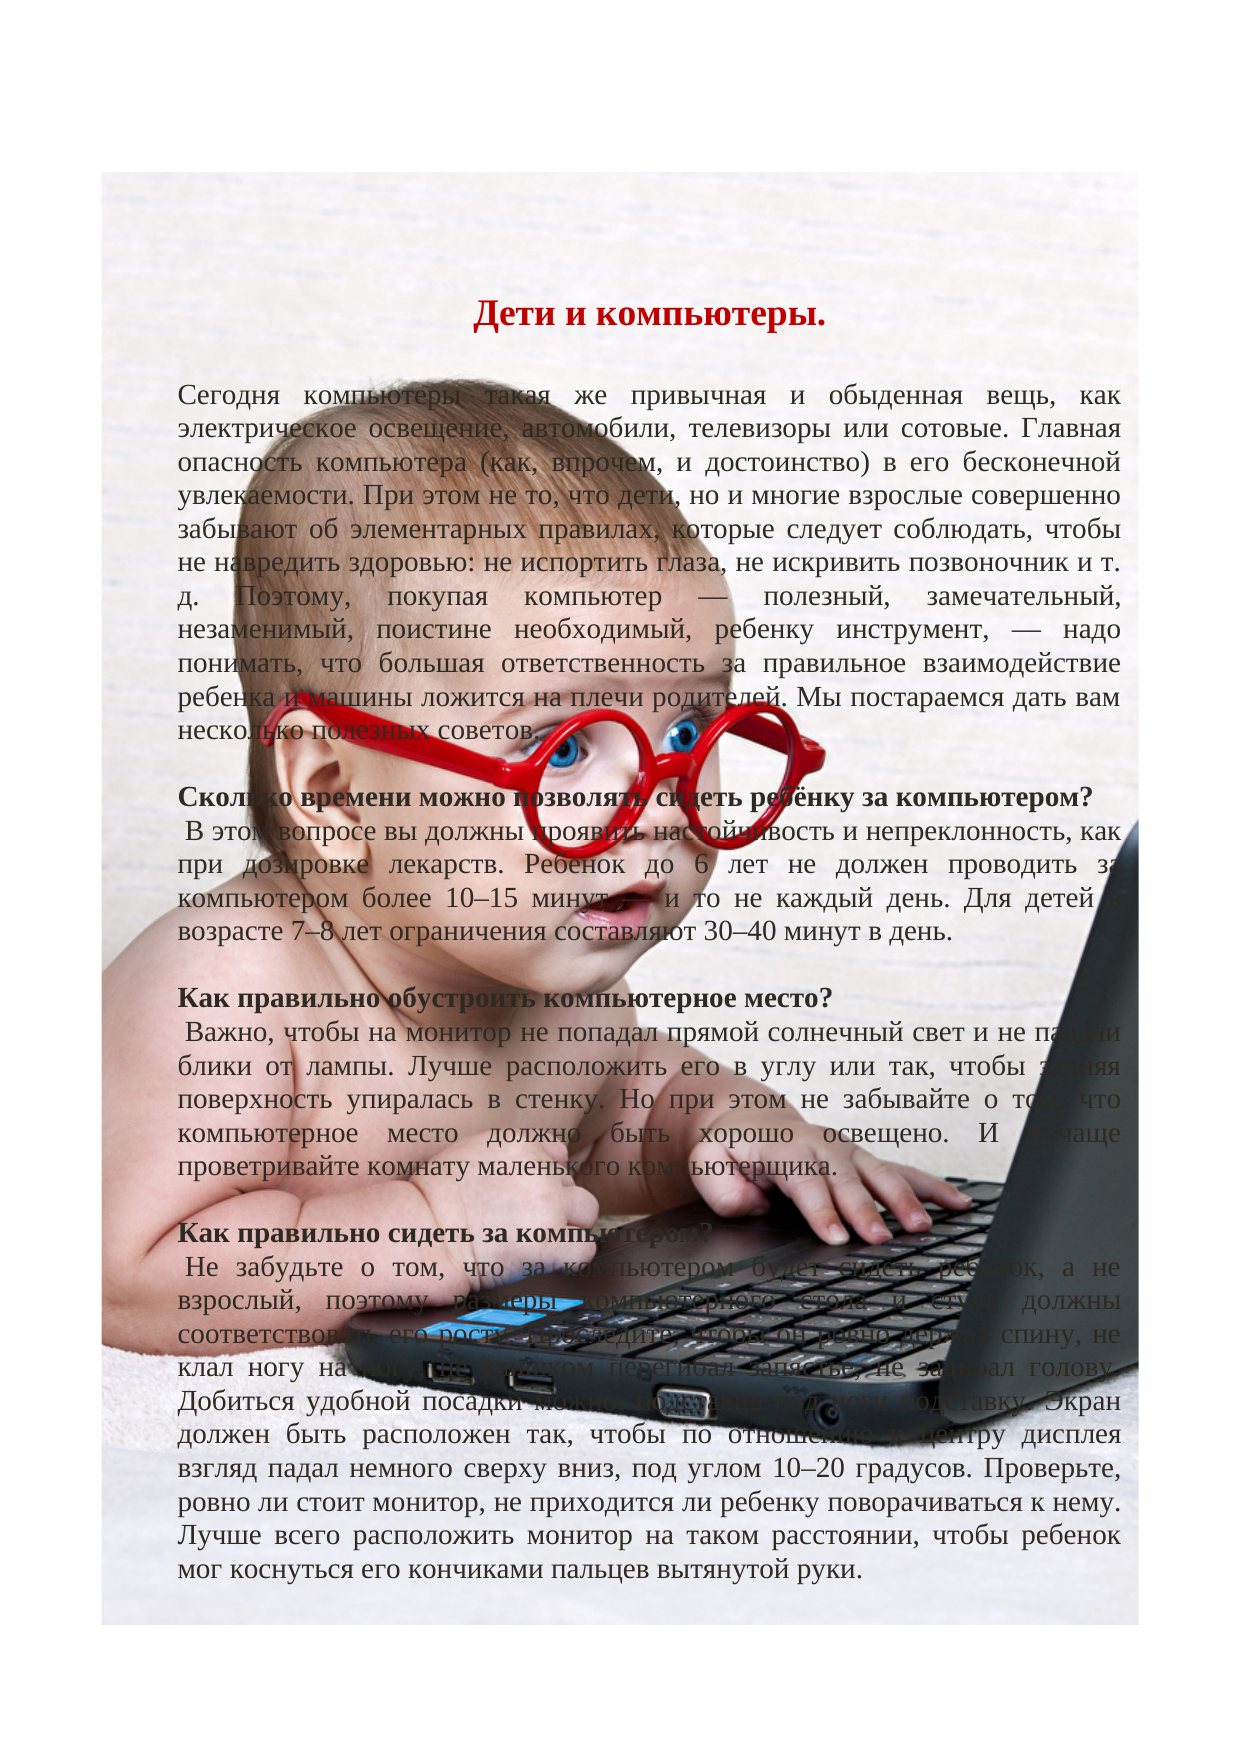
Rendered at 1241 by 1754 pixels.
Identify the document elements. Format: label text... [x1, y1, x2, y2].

text Дети и компьютеры. [177, 291, 1122, 334]
text Как правильно сидеть за компьютером? [177, 1215, 1122, 1249]
text Как правильно обустроить компьютерное место? [177, 981, 1122, 1014]
picture [101, 172, 1139, 1625]
text Важно, чтобы на монитор не попадал прямой солнечный свет и не падали блики от лампы. Лучше расположить его в углу или так, чтобы задняя поверхность упиралась в стенку. Но при этом не забывайте о том, что компьютерное место должно быть хорошо освещено. И почаще проветривайте комнату маленького компьютерщика. [177, 1014, 1122, 1182]
text Не забудьте о том, что за компьютером будет сидеть ребенок, а не взрослый, поэтому размеры компьютерного стола и стула должны соответствовать его росту. Проследите, чтобы он ровно держал спину, не клал ногу на ногу, не слишком перегибал запястье, не задирал голову. Добиться удобной посадки можно, подставив под ноги подставку. Экран должен быть расположен так, чтобы по отношению к центру дисплея взгляд падал немного сверху вниз, под углом 10–20 градусов. Проверьте, ровно ли стоит монитор, не приходится ли ребенку поворачиваться к нему. Лучше всего расположить монитор на таком расстоянии, чтобы ребенок мог коснуться его кончиками пальцев вытянутой руки. [177, 1249, 1122, 1584]
text Сколько времени можно позволять сидеть ребёнку за компьютером? [177, 779, 1122, 813]
text Сегодня компьютеры такая же привычная и обыденная вещь, как электрическое освещение, автомобили, телевизоры или сотовые. Главная опасность компьютера (как, впрочем, и достоинство) в его бесконечной увлекаемости. При этом не то, что дети, но и многие взрослые совершенно забывают об элементарных правилах, которые следует соблюдать, чтобы не навредить здоровью: не испортить глаза, не искривить позвоночник и т. д. Поэтому, покупая компьютер — полезный, замечательный, незаменимый, поистине необходимый, ребенку инструмент, — надо понимать, что большая ответственность за правильное взаимодействие ребенка и машины ложится на плечи родителей. Мы постараемся дать вам несколько полезных советов. [177, 377, 1122, 746]
text В этом вопросе вы должны проявить настойчивость и непреклонность, как при дозировке лекарств. Ребенок до 6 лет не должен проводить за компьютером более 10–15 минут — и то не каждый день. Для детей в возрасте 7–8 лет ограничения составляют 30–40 минут в день. [177, 813, 1122, 947]
